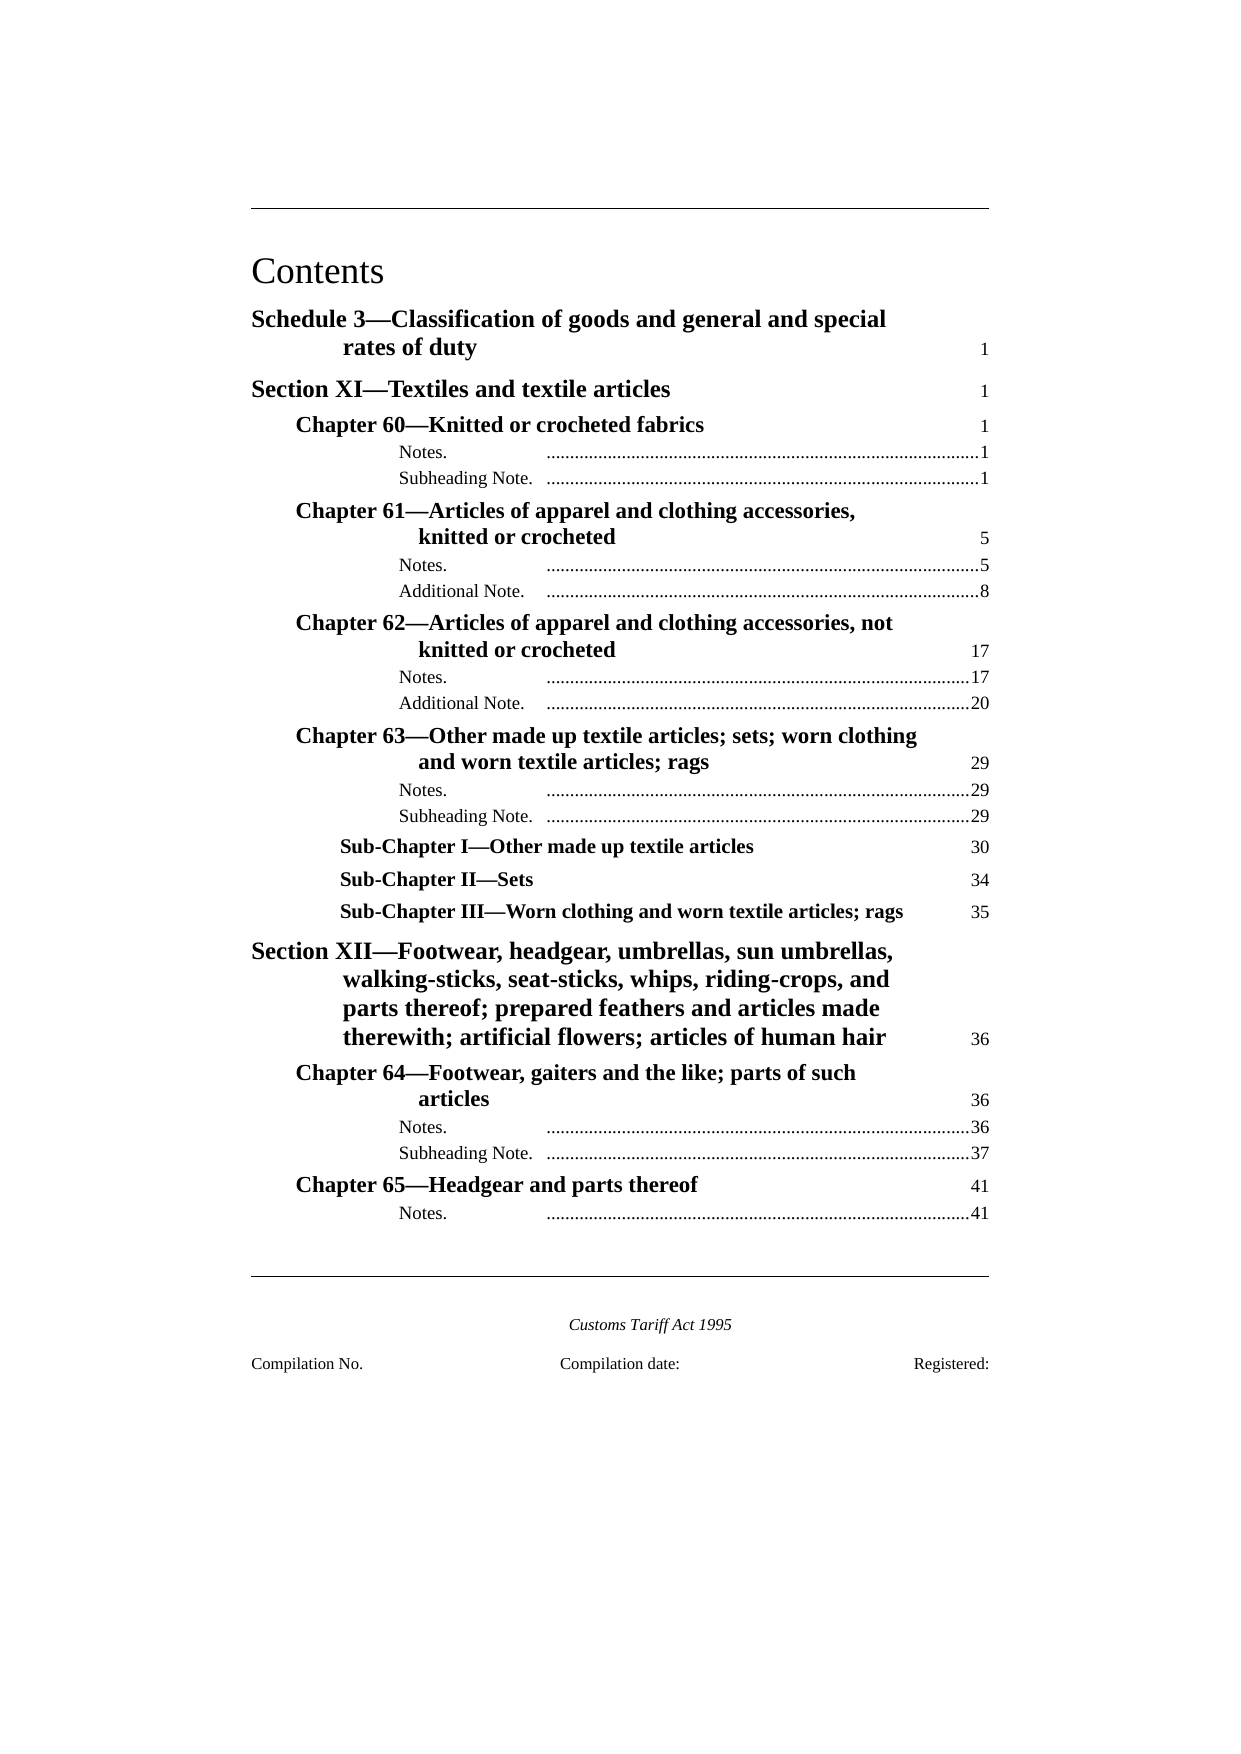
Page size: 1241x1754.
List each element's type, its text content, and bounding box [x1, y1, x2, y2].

text Chapter 60—Knitted or crocheted fabrics 1 [295, 411, 930, 437]
text Notes. 5 [399, 554, 930, 575]
text Notes. 29 [399, 779, 930, 800]
text Notes. 17 [399, 666, 930, 688]
text Additional Note. 8 [399, 579, 930, 601]
text Sub-Chapter I—Other made up textile articles 30 [340, 834, 930, 858]
text Chapter 62—Articles of apparel and clothing accessories, not knitted or crocheted 17 [295, 609, 930, 662]
text Sub-Chapter III—Worn clothing and worn textile articles; rags 35 [340, 899, 930, 923]
text Chapter 64—Footwear, gaiters and the like; parts of such articles 36 [295, 1059, 930, 1112]
text Chapter 63—Other made up textile articles; sets; worn clothing and worn textile articles; rags 29 [295, 722, 930, 774]
text Contents [251, 248, 989, 291]
text Sub-Chapter II—Sets 34 [340, 867, 930, 891]
text Section XI—Textiles and textile articles 1 [251, 374, 930, 402]
text Chapter 65—Headgear and parts thereof 41 [295, 1172, 930, 1198]
text Subheading Note. 1 [399, 467, 930, 488]
text Notes. 41 [399, 1202, 930, 1224]
text Subheading Note. 37 [399, 1142, 930, 1163]
text Additional Note. 20 [399, 692, 930, 713]
text Schedule 3—Classification of goods and general and special rates of duty 1 [251, 304, 930, 361]
text Subheading Note. 29 [399, 804, 930, 826]
text Chapter 61—Articles of apparel and clothing accessories, knitted or crocheted 5 [295, 497, 930, 549]
text Notes. 36 [399, 1116, 930, 1137]
text Notes. 1 [399, 441, 930, 463]
text Section XII—Footwear, headgear, umbrellas, sun umbrellas, walking-sticks, seat-sticks, whips, riding-crops, and parts thereof; prepared feathers and articles made therewith; artificial flowers; articles of human hair 36 [251, 936, 930, 1051]
